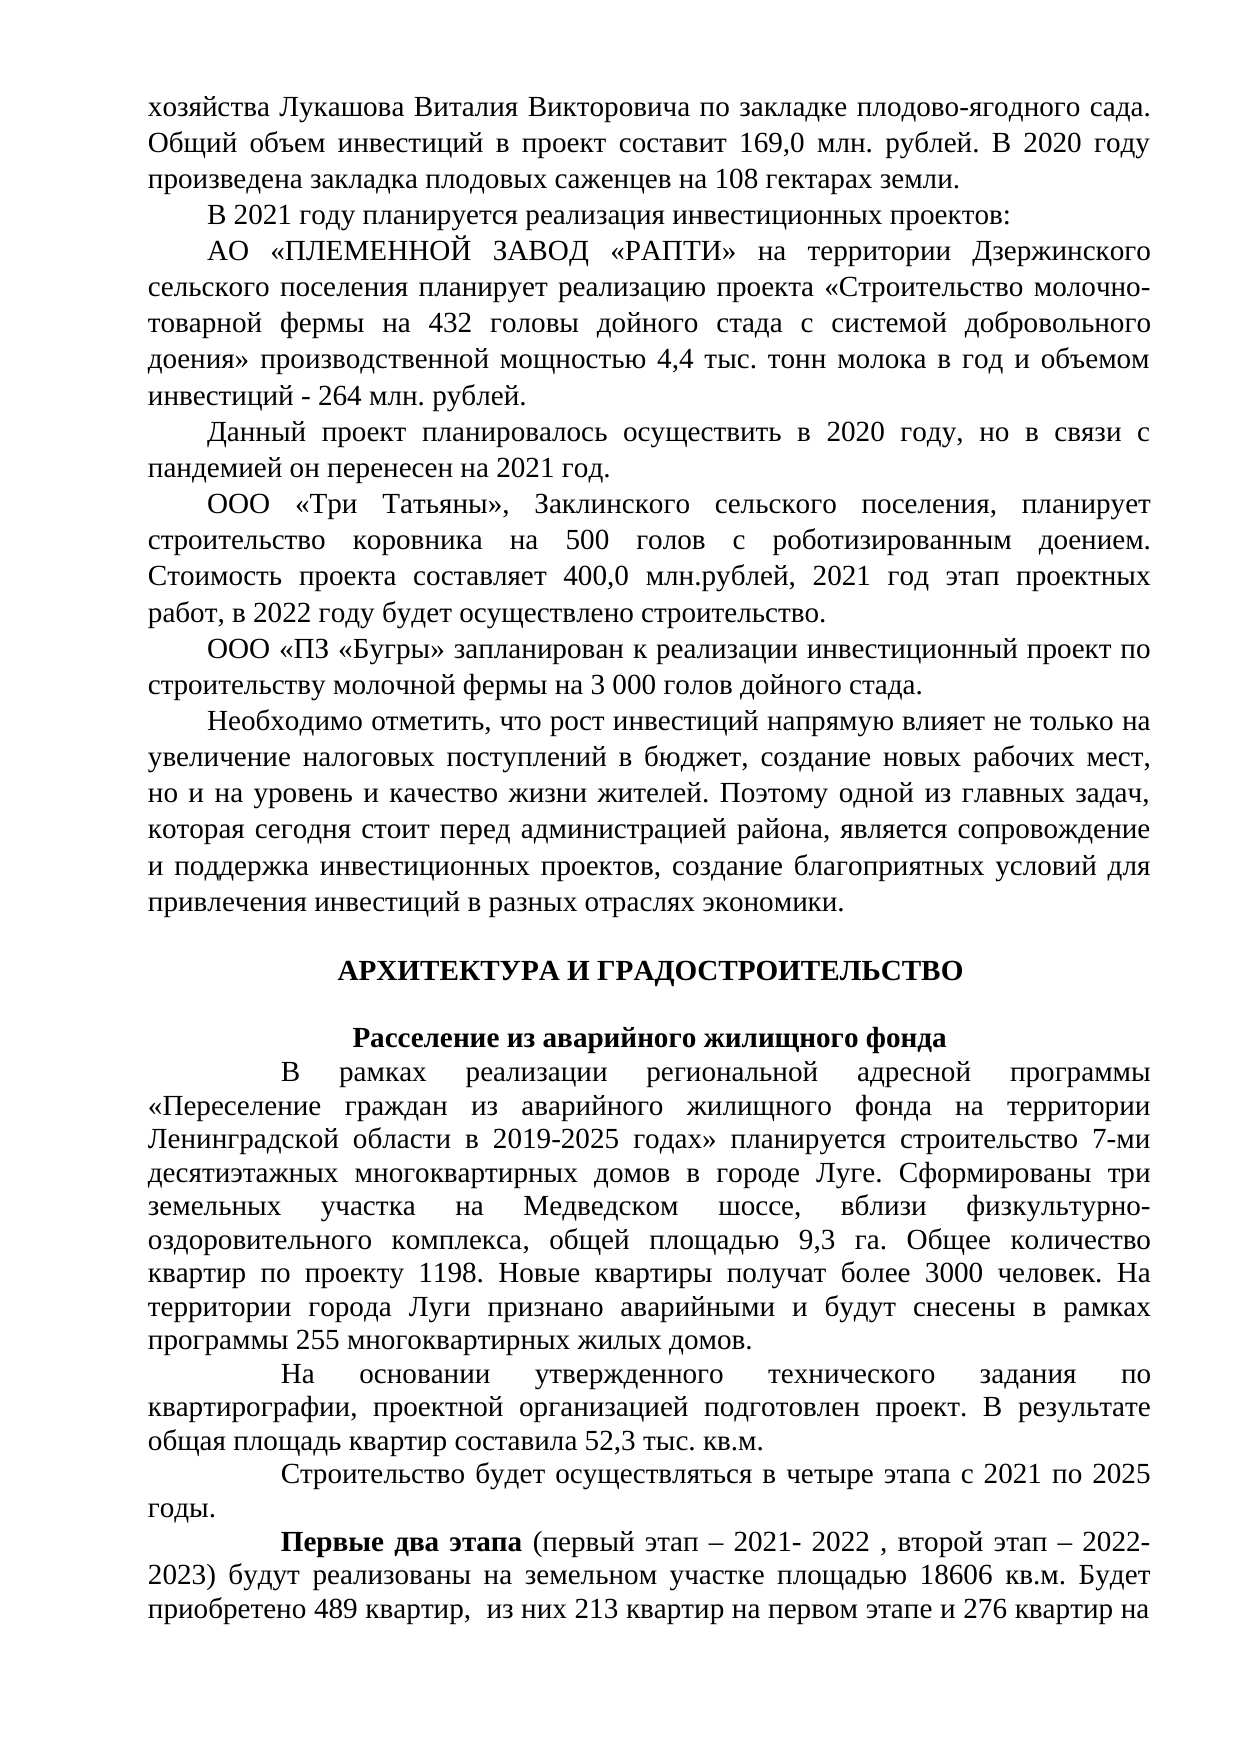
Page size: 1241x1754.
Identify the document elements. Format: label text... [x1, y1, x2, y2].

text Данный проект планировалось осуществить в 2020 году, но в связи с пандемией он перенесен на 2021 год. [148, 414, 1152, 484]
text ООО «ПЗ «Бугры» запланирован к реализации инвестиционный проект по строительству молочной фермы на 3 000 голов дойного стада. [148, 631, 1152, 701]
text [148, 1524, 1152, 1624]
text На основании утвержденного технического задания по квартирографии, проектной организацией подготовлен проект. В результате общая площадь квартир составила 52,3 тыс. кв.м. [148, 1356, 1152, 1457]
text Строительство будет осуществляться в четыре этапа с 2021 по 2025 годы. [148, 1457, 1152, 1524]
text Необходимо отметить, что рост инвестиций напрямую влияет не только на увеличение налоговых поступлений в бюджет, создание новых рабочих мест, но и на уровень и качество жизни жителей. Поэтому одной из главных задач, которая сегодня стоит перед администрацией района, является сопровождение и поддержка инвестиционных проектов, создание благоприятных условий для привлечения инвестиций в разных отраслях экономики. [148, 703, 1152, 917]
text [148, 89, 1152, 194]
text Расселение из аварийного жилищного фонда [148, 1021, 1152, 1054]
text В 2021 году планируется реализация инвестиционных проектов: [148, 197, 1152, 231]
text АО «ПЛЕМЕННОЙ ЗАВОД «РАПТИ» на территории Дзержинского сельского поселения планирует реализацию проекта «Строительство молочно-товарной фермы на 432 головы дойного стада с системой добровольного доения» производственной мощностью 4,4 тыс. тонн молока в год и объемом инвестиций - 264 млн. рублей. [148, 233, 1152, 411]
text ООО «Три Татьяны», Заклинского сельского поселения, планирует строительство коровника на 500 голов с роботизированным доением. Стоимость проекта составляет 400,0 млн.рублей, 2021 год этап проектных работ, в 2022 году будет осуществлено строительство. [148, 486, 1152, 628]
text АРХИТЕКТУРА И ГРАДОСТРОИТЕЛЬСТВО [152, 953, 1149, 987]
text В рамках реализации региональной адресной программы «Переселение граждан из аварийного жилищного фонда на территории Ленинградской области в 2019-2025 годах» планируется строительство 7-ми десятиэтажных многоквартирных домов в городе Луге. Сформированы три земельных участка на Медведском шоссе, вблизи физкультурно-оздоровительного комплекса, общей площадью 9,3 га. Общее количество квартир по проекту 1198. Новые квартиры получат более 3000 человек. На территории города Луги признано аварийными и будут снесены в рамках программы 255 многоквартирных жилых домов. [148, 1054, 1152, 1356]
